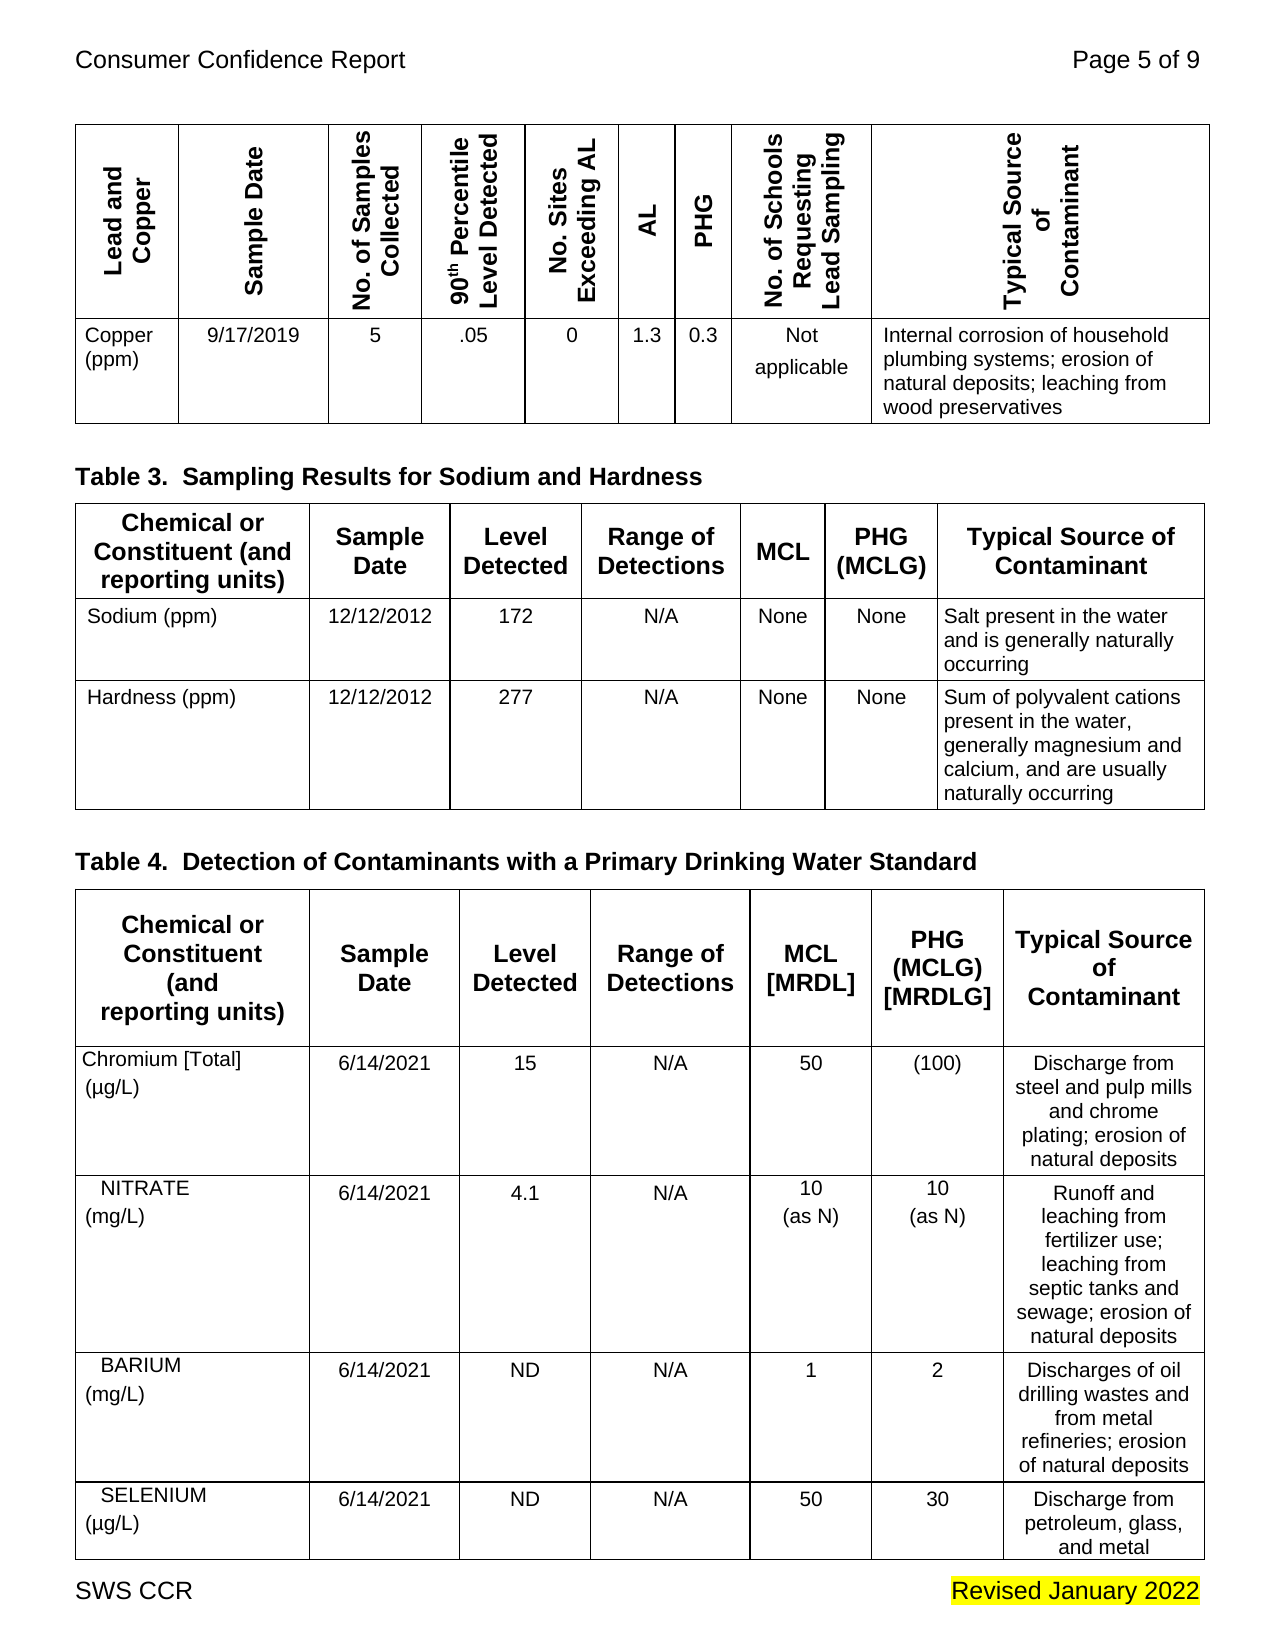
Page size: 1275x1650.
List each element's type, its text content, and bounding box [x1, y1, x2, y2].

table_cell NITRATE (mg/L) [76, 1176, 309, 1352]
table_cell 30 [872, 1483, 1003, 1558]
table_cell Not applicable [732, 319, 871, 423]
table_cell 50 [751, 1483, 871, 1558]
table_cell Runoff and leaching from fertilizer use; leaching from septic tanks and sewage; erosion of natural deposits [1004, 1176, 1204, 1352]
table_header Typical Source of Contaminant [1004, 890, 1204, 1046]
table_header Sample Date [310, 504, 449, 598]
table_header No. of Schools Requesting Lead Sampling [732, 125, 871, 318]
table_cell 0.3 [676, 319, 731, 423]
table_cell ND [460, 1483, 590, 1558]
table_cell N/A [591, 1047, 749, 1175]
text Table 3. Sampling Results for Sodium and Hardness [75, 461, 1200, 490]
table_cell Discharge from steel and pulp mills and chrome plating; erosion of natural deposits [1004, 1047, 1204, 1175]
table_cell 277 [451, 681, 581, 809]
table_cell 6/14/2021 [310, 1176, 459, 1352]
table_cell Sodium (ppm) [76, 599, 309, 679]
table_header Typical Source of Contaminant [938, 504, 1204, 598]
table_cell N/A [591, 1483, 749, 1558]
table_header MCL [741, 504, 824, 598]
table_cell 1 [751, 1353, 871, 1481]
table_cell None [826, 681, 937, 809]
table_header 90th Percentile Level Detected [422, 125, 524, 318]
table_header PHG (MCLG) [826, 504, 937, 598]
table_cell N/A [582, 599, 740, 679]
table_cell 0 [526, 319, 618, 423]
table_cell N/A [582, 681, 740, 809]
table_cell Sum of polyvalent cations present in the water, generally magnesium and calcium, and are usually naturally occurring [938, 681, 1204, 809]
table_header AL [619, 125, 674, 318]
text Table 4. Detection of Contaminants with a Primary Drinking Water Standard [75, 847, 1200, 876]
table_header Level Detected [451, 504, 581, 598]
table_cell 172 [451, 599, 581, 679]
table_header Range of Detections [591, 890, 749, 1046]
table_header PHG [676, 125, 731, 318]
table_cell Discharges of oil drilling wastes and from metal refineries; erosion of natural deposits [1004, 1353, 1204, 1481]
table_cell 6/14/2021 [310, 1047, 459, 1175]
table_header Lead and Copper [76, 125, 178, 318]
table_cell SELENIUM (µg/L) [76, 1483, 309, 1558]
table_cell BARIUM (mg/L) [76, 1353, 309, 1481]
table_header PHG (MCLG) [MRDLG] [872, 890, 1003, 1046]
table_header No. Sites Exceeding AL [526, 125, 618, 318]
table_cell 12/12/2012 [310, 599, 449, 679]
table_cell Copper (ppm) [76, 319, 178, 423]
table_cell Internal corrosion of household plumbing systems; erosion of natural deposits; leaching from wood preservatives [872, 319, 1209, 423]
table_cell 6/14/2021 [310, 1353, 459, 1481]
table_cell (100) [872, 1047, 1003, 1175]
table_header Chemical or Constituent (and reporting units) [76, 504, 309, 598]
table_cell Hardness (ppm) [76, 681, 309, 809]
table_cell None [741, 681, 824, 809]
table_header No. of Samples Collected [329, 125, 421, 318]
table_cell None [826, 599, 937, 679]
table_cell ND [460, 1353, 590, 1481]
table_header Level Detected [460, 890, 590, 1046]
table_cell 10 (as N) [751, 1176, 871, 1352]
table_cell 4.1 [460, 1176, 590, 1352]
table_cell 6/14/2021 [310, 1483, 459, 1558]
table_cell N/A [591, 1176, 749, 1352]
table_cell Salt present in the water and is generally naturally occurring [938, 599, 1204, 679]
table_cell .05 [422, 319, 524, 423]
table_cell 15 [460, 1047, 590, 1175]
table_cell None [741, 599, 824, 679]
table_cell 10 (as N) [872, 1176, 1003, 1352]
table_header MCL [MRDL] [751, 890, 871, 1046]
table_cell 5 [329, 319, 421, 423]
table_cell 2 [872, 1353, 1003, 1481]
table_cell 50 [751, 1047, 871, 1175]
table_cell 9/17/2019 [179, 319, 328, 423]
table_header Sample Date [310, 890, 459, 1046]
table_cell 12/12/2012 [310, 681, 449, 809]
table_header Typical Source of Contaminant [872, 125, 1209, 318]
table_header Chemical or Constituent (and reporting units) [76, 890, 309, 1046]
table_cell 1.3 [619, 319, 674, 423]
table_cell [1004, 1483, 1204, 1558]
table_header Sample Date [179, 125, 328, 318]
table_cell Chromium [Total] (µg/L) [76, 1047, 309, 1175]
table_header Range of Detections [582, 504, 740, 598]
table_cell N/A [591, 1353, 749, 1481]
